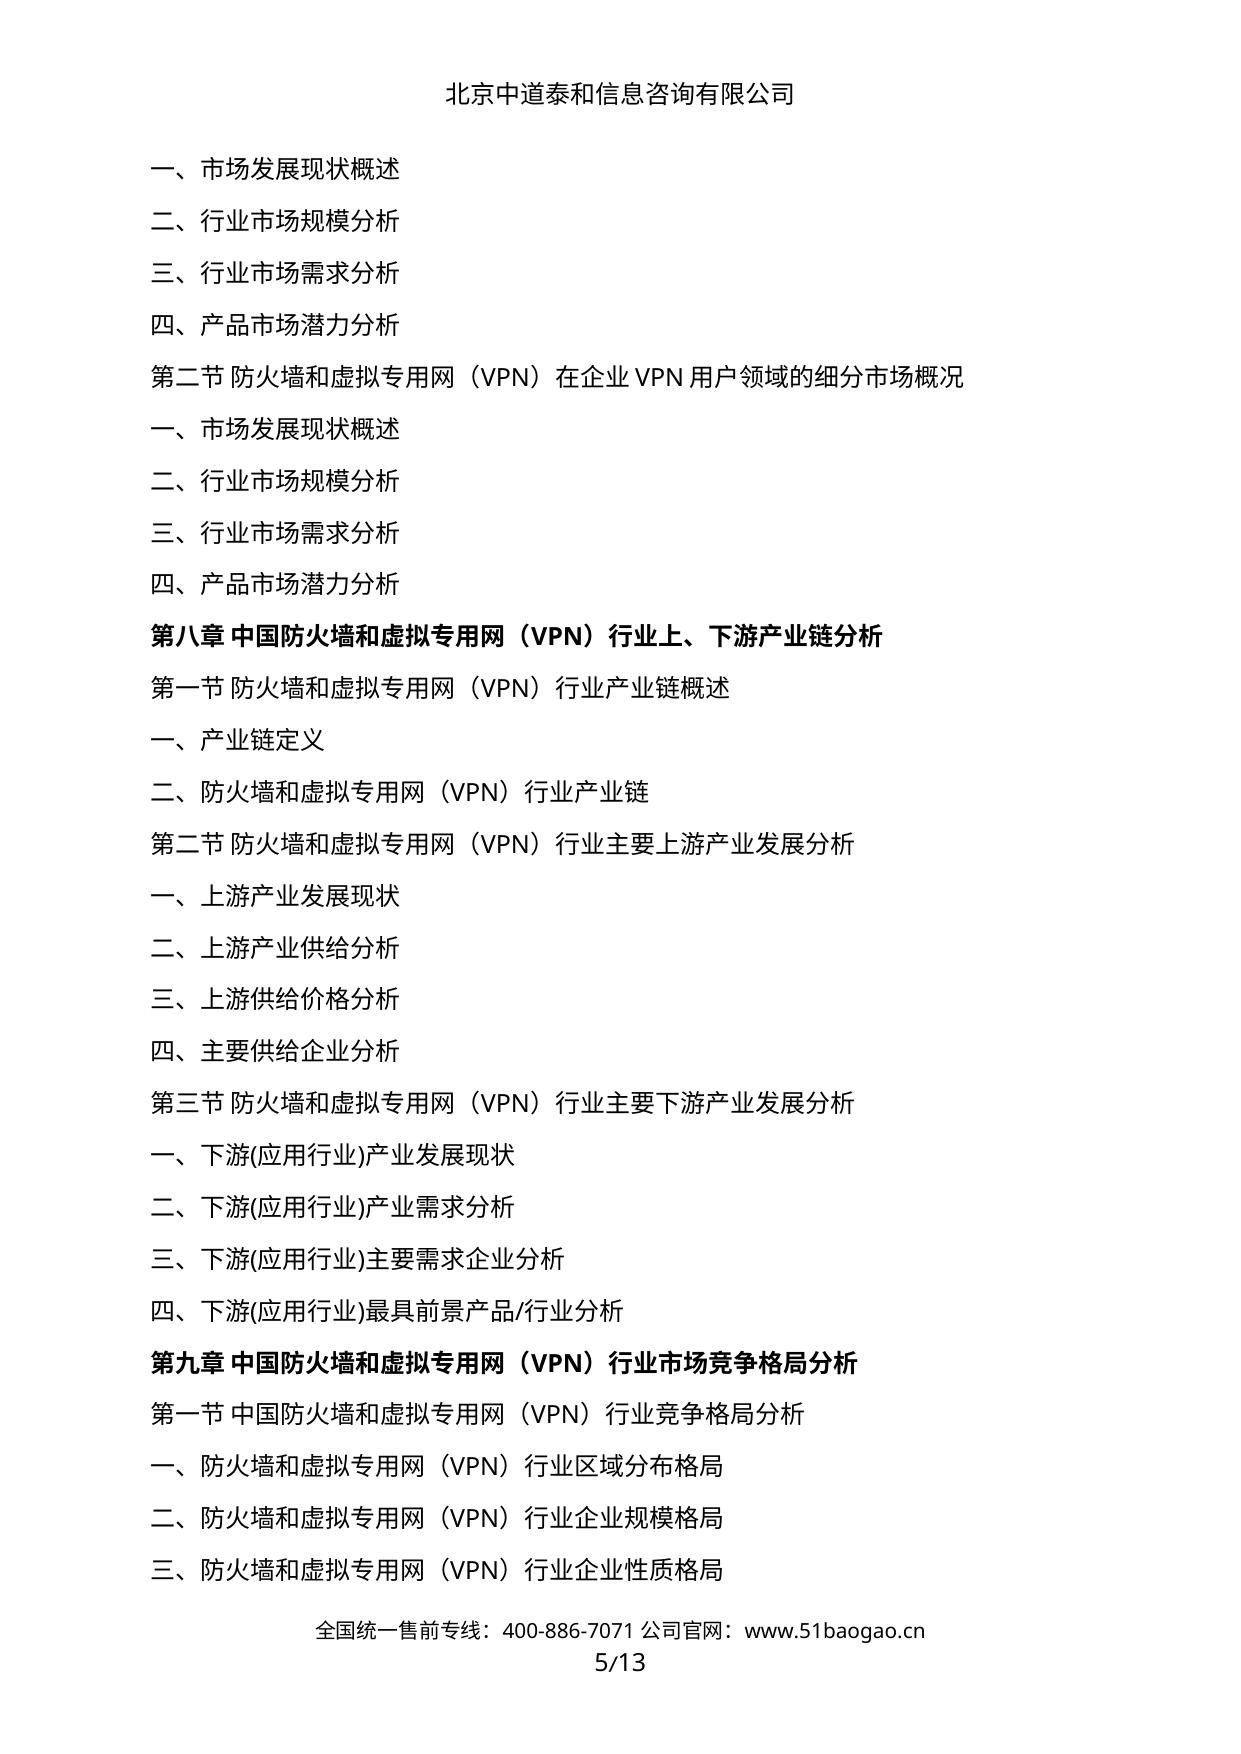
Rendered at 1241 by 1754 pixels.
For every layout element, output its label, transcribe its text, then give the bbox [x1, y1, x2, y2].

text 三、行业市场需求分析 [150, 254, 1090, 290]
text 三、上游供给价格分析 [150, 980, 1090, 1016]
text 一、下游(应用行业)产业发展现状 [150, 1136, 1090, 1172]
text 一、上游产业发展现状 [150, 876, 1090, 912]
text 四、产品市场潜力分析 [150, 565, 1090, 601]
text 一、产业链定义 [150, 721, 1090, 757]
text 二、下游(应用行业)产业需求分析 [150, 1187, 1090, 1224]
text 四、产品市场潜力分析 [150, 306, 1090, 342]
text 二、防火墙和虚拟专用网（VPN）行业产业链 [150, 772, 1090, 809]
text 二、行业市场规模分析 [150, 461, 1090, 497]
text 第三节 防火墙和虚拟专用网（VPN）行业主要下游产业发展分析 [150, 1084, 1090, 1120]
text 二、行业市场规模分析 [150, 202, 1090, 238]
text 第二节 防火墙和虚拟专用网（VPN）行业主要上游产业发展分析 [150, 824, 1090, 861]
text 二、防火墙和虚拟专用网（VPN）行业企业规模格局 [150, 1499, 1090, 1535]
text 一、市场发展现状概述 [150, 409, 1090, 446]
text 四、主要供给企业分析 [150, 1032, 1090, 1068]
text 第二节 防火墙和虚拟专用网（VPN）在企业VPN用户领域的细分市场概况 [150, 357, 1090, 394]
text 第一节 中国防火墙和虚拟专用网（VPN）行业竞争格局分析 [150, 1395, 1090, 1431]
text 第九章 中国防火墙和虚拟专用网（VPN）行业市场竞争格局分析 [150, 1343, 1090, 1379]
text 三、防火墙和虚拟专用网（VPN）行业企业性质格局 [150, 1551, 1090, 1587]
text 三、行业市场需求分析 [150, 513, 1090, 549]
text 二、上游产业供给分析 [150, 928, 1090, 964]
text 一、市场发展现状概述 [150, 150, 1090, 186]
text 三、下游(应用行业)主要需求企业分析 [150, 1239, 1090, 1276]
text 第八章 中国防火墙和虚拟专用网（VPN）行业上、下游产业链分析 [150, 617, 1090, 653]
text 四、下游(应用行业)最具前景产品/行业分析 [150, 1291, 1090, 1327]
text 第一节 防火墙和虚拟专用网（VPN）行业产业链概述 [150, 669, 1090, 705]
text 一、防火墙和虚拟专用网（VPN）行业区域分布格局 [150, 1447, 1090, 1483]
